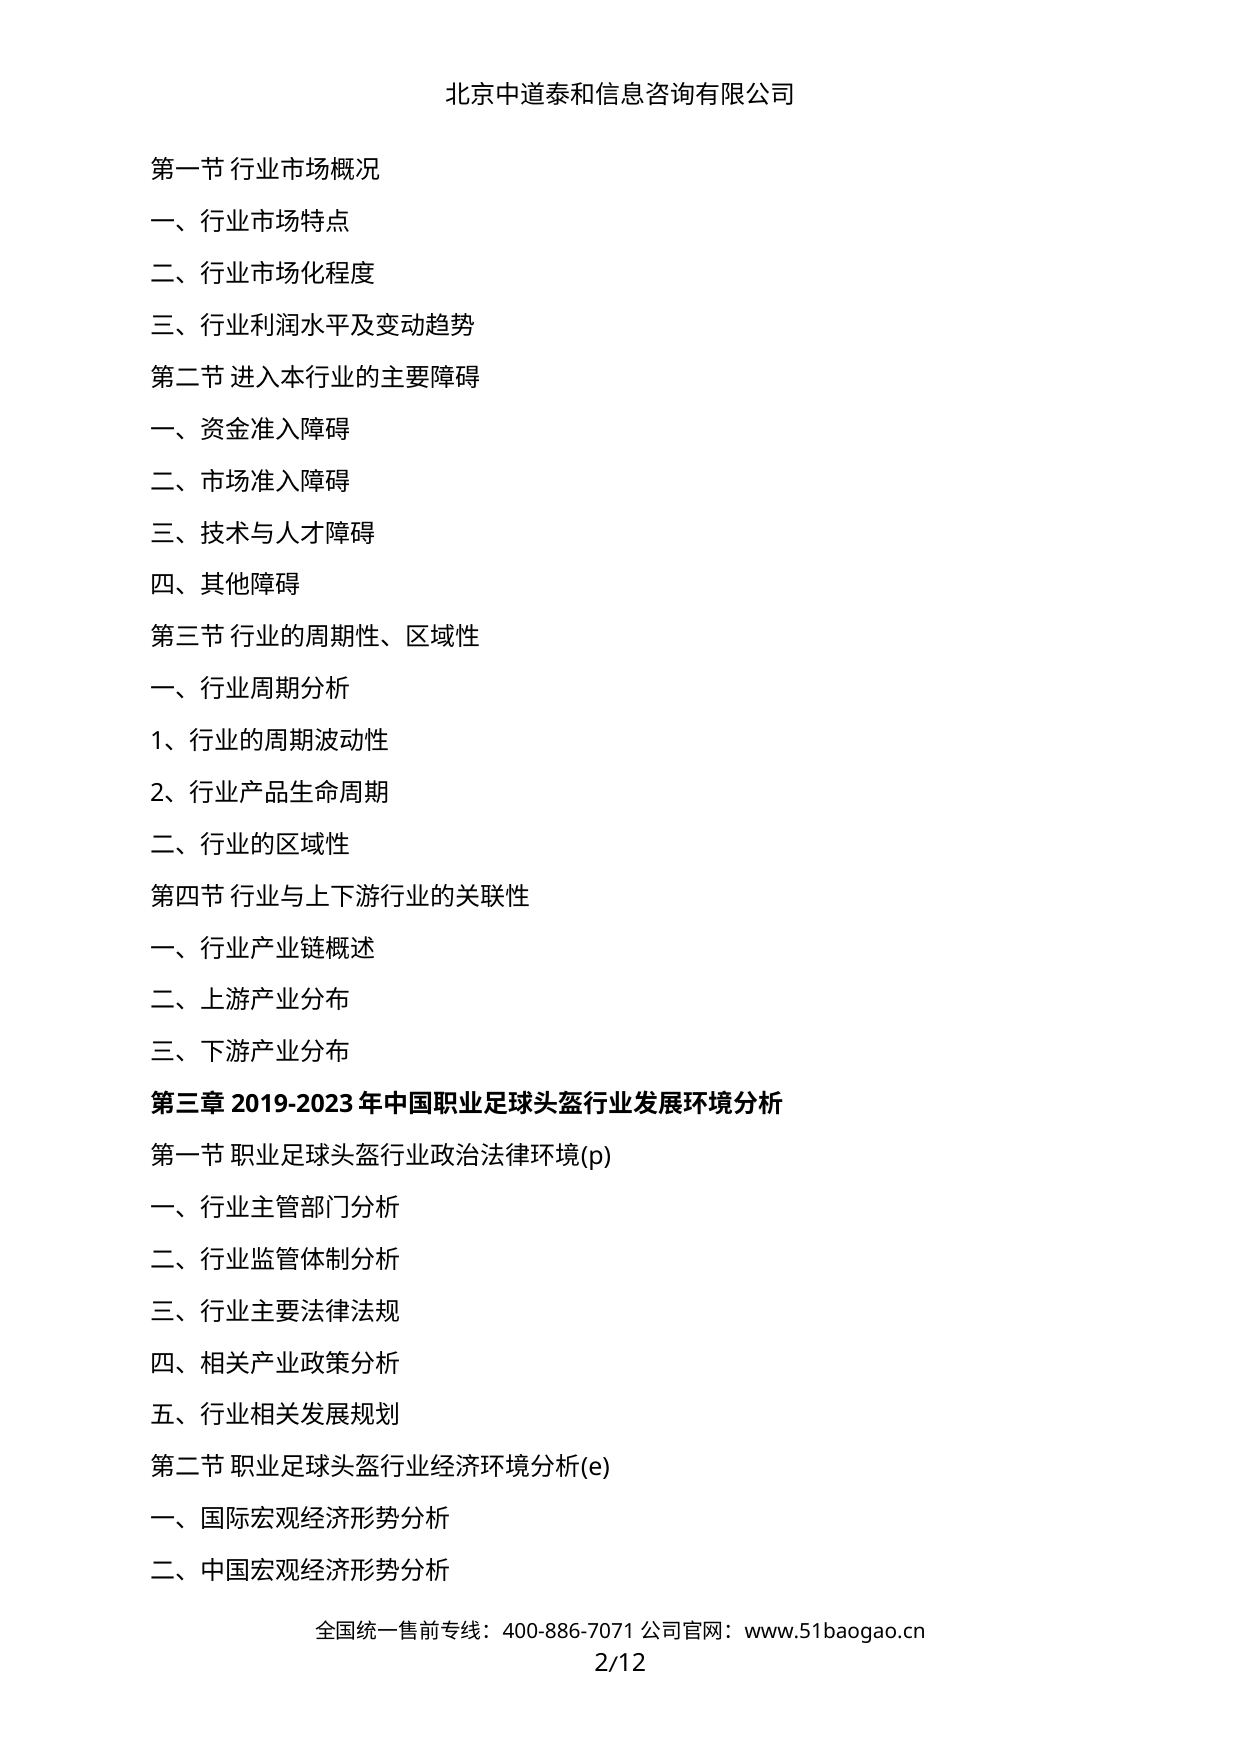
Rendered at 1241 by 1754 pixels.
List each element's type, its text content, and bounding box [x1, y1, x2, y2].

text 三、行业利润水平及变动趋势 [150, 306, 1090, 342]
text 三、行业主要法律法规 [150, 1291, 1090, 1327]
text 第四节 行业与上下游行业的关联性 [150, 876, 1090, 912]
text 一、行业产业链概述 [150, 928, 1090, 964]
text 第二节 职业足球头盔行业经济环境分析(e) [150, 1447, 1090, 1483]
text 四、其他障碍 [150, 565, 1090, 601]
text 1、行业的周期波动性 [150, 721, 1090, 757]
text 二、上游产业分布 [150, 980, 1090, 1016]
text 四、相关产业政策分析 [150, 1343, 1090, 1379]
text 2、行业产品生命周期 [150, 772, 1090, 809]
text 二、行业监管体制分析 [150, 1239, 1090, 1276]
text 三、下游产业分布 [150, 1032, 1090, 1068]
text 一、国际宏观经济形势分析 [150, 1499, 1090, 1535]
text 二、行业的区域性 [150, 824, 1090, 861]
text 二、行业市场化程度 [150, 254, 1090, 290]
text 第二节 进入本行业的主要障碍 [150, 357, 1090, 394]
text 第一节 职业足球头盔行业政治法律环境(p) [150, 1136, 1090, 1172]
text 第三节 行业的周期性、区域性 [150, 617, 1090, 653]
text 二、中国宏观经济形势分析 [150, 1551, 1090, 1587]
text 一、行业周期分析 [150, 669, 1090, 705]
text 二、市场准入障碍 [150, 461, 1090, 497]
text 第一节 行业市场概况 [150, 150, 1090, 186]
text 一、行业市场特点 [150, 202, 1090, 238]
text 第三章 2019-2023年中国职业足球头盔行业发展环境分析 [150, 1084, 1090, 1120]
text 三、技术与人才障碍 [150, 513, 1090, 549]
text 一、行业主管部门分析 [150, 1187, 1090, 1224]
text 五、行业相关发展规划 [150, 1395, 1090, 1431]
text 一、资金准入障碍 [150, 409, 1090, 446]
